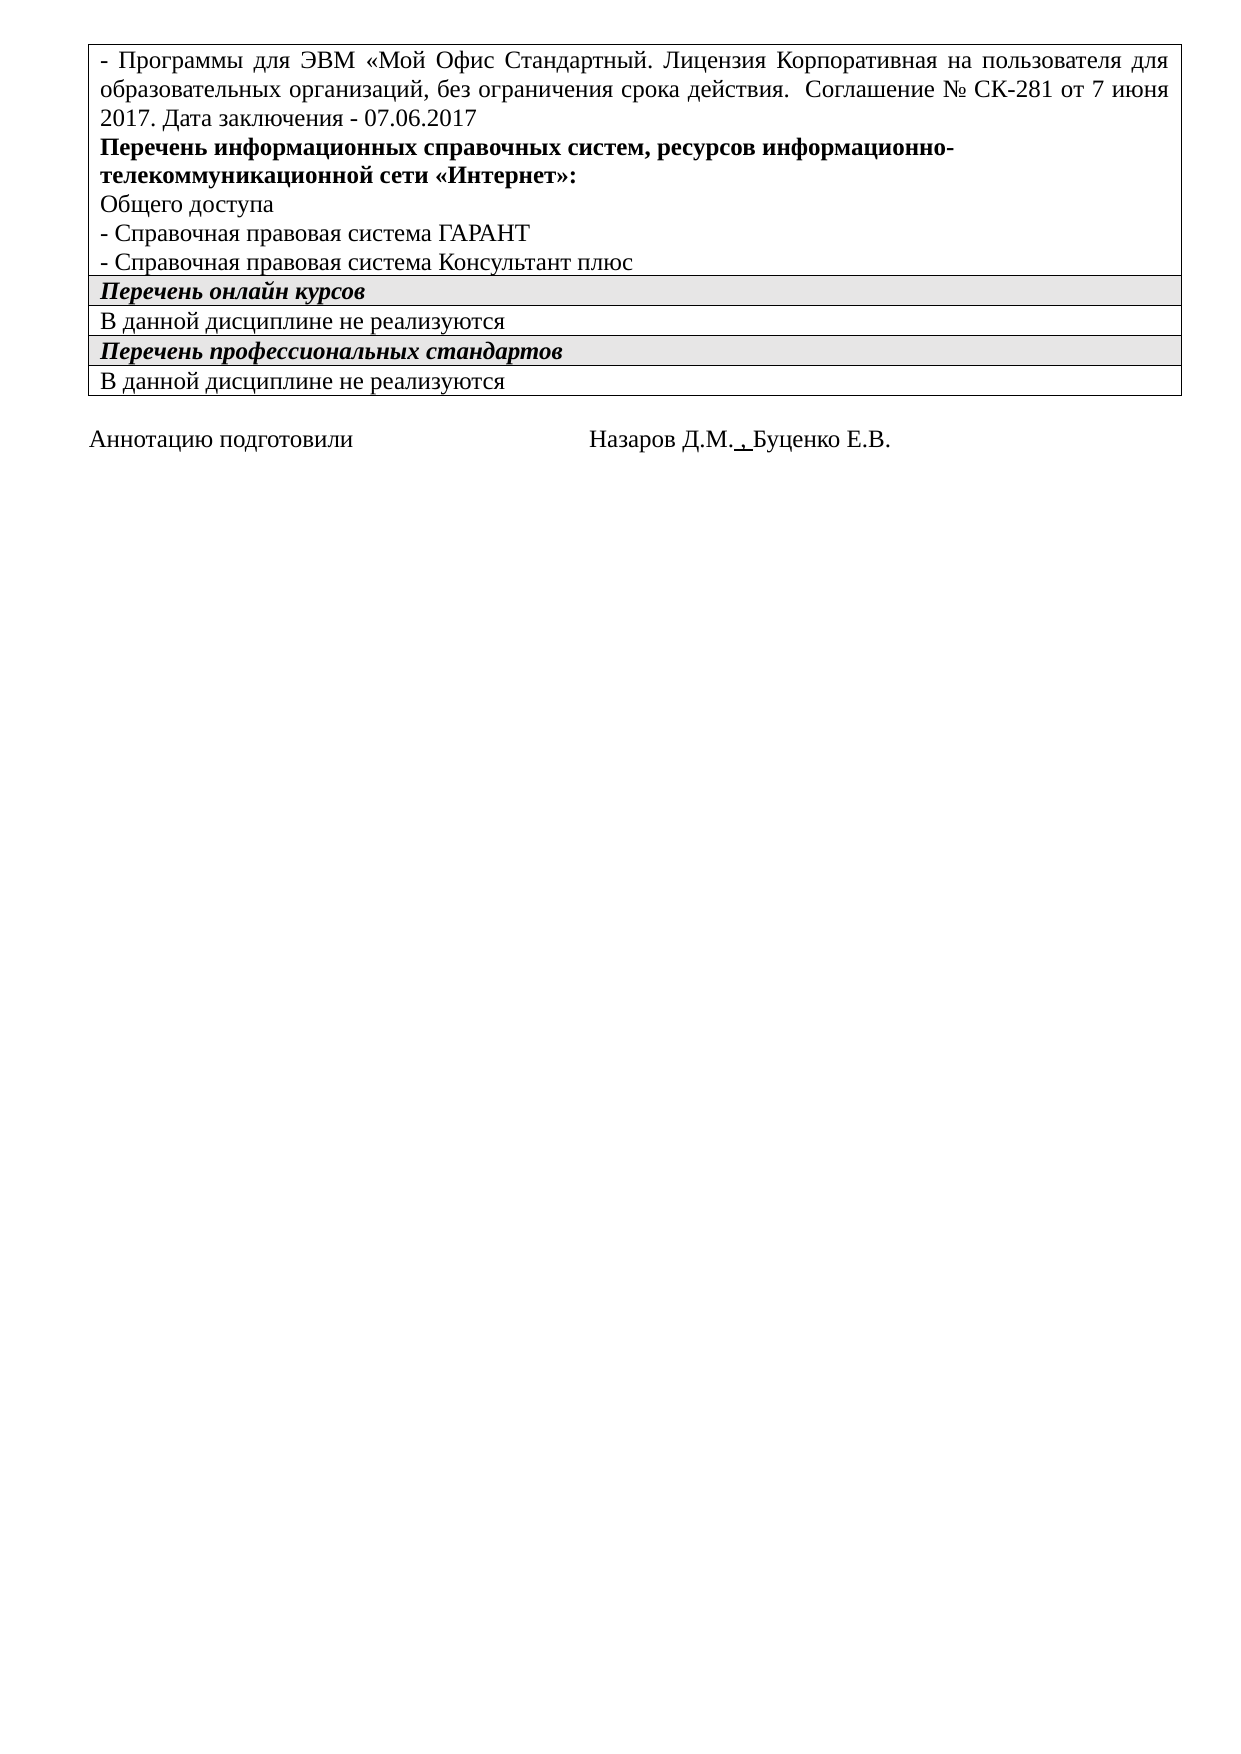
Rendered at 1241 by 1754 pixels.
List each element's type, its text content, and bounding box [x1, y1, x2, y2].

text Аннотацию подготовили Назаров Д.М. , Буценко Е.В. [88, 424, 1181, 453]
table_cell В данной дисциплине не реализуются [89, 366, 1181, 394]
table_cell Перечень онлайн курсов [89, 276, 1181, 305]
table_cell Перечень профессиональных стандартов [89, 336, 1181, 365]
table_cell В данной дисциплине не реализуются [89, 306, 1181, 335]
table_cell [89, 45, 1181, 275]
